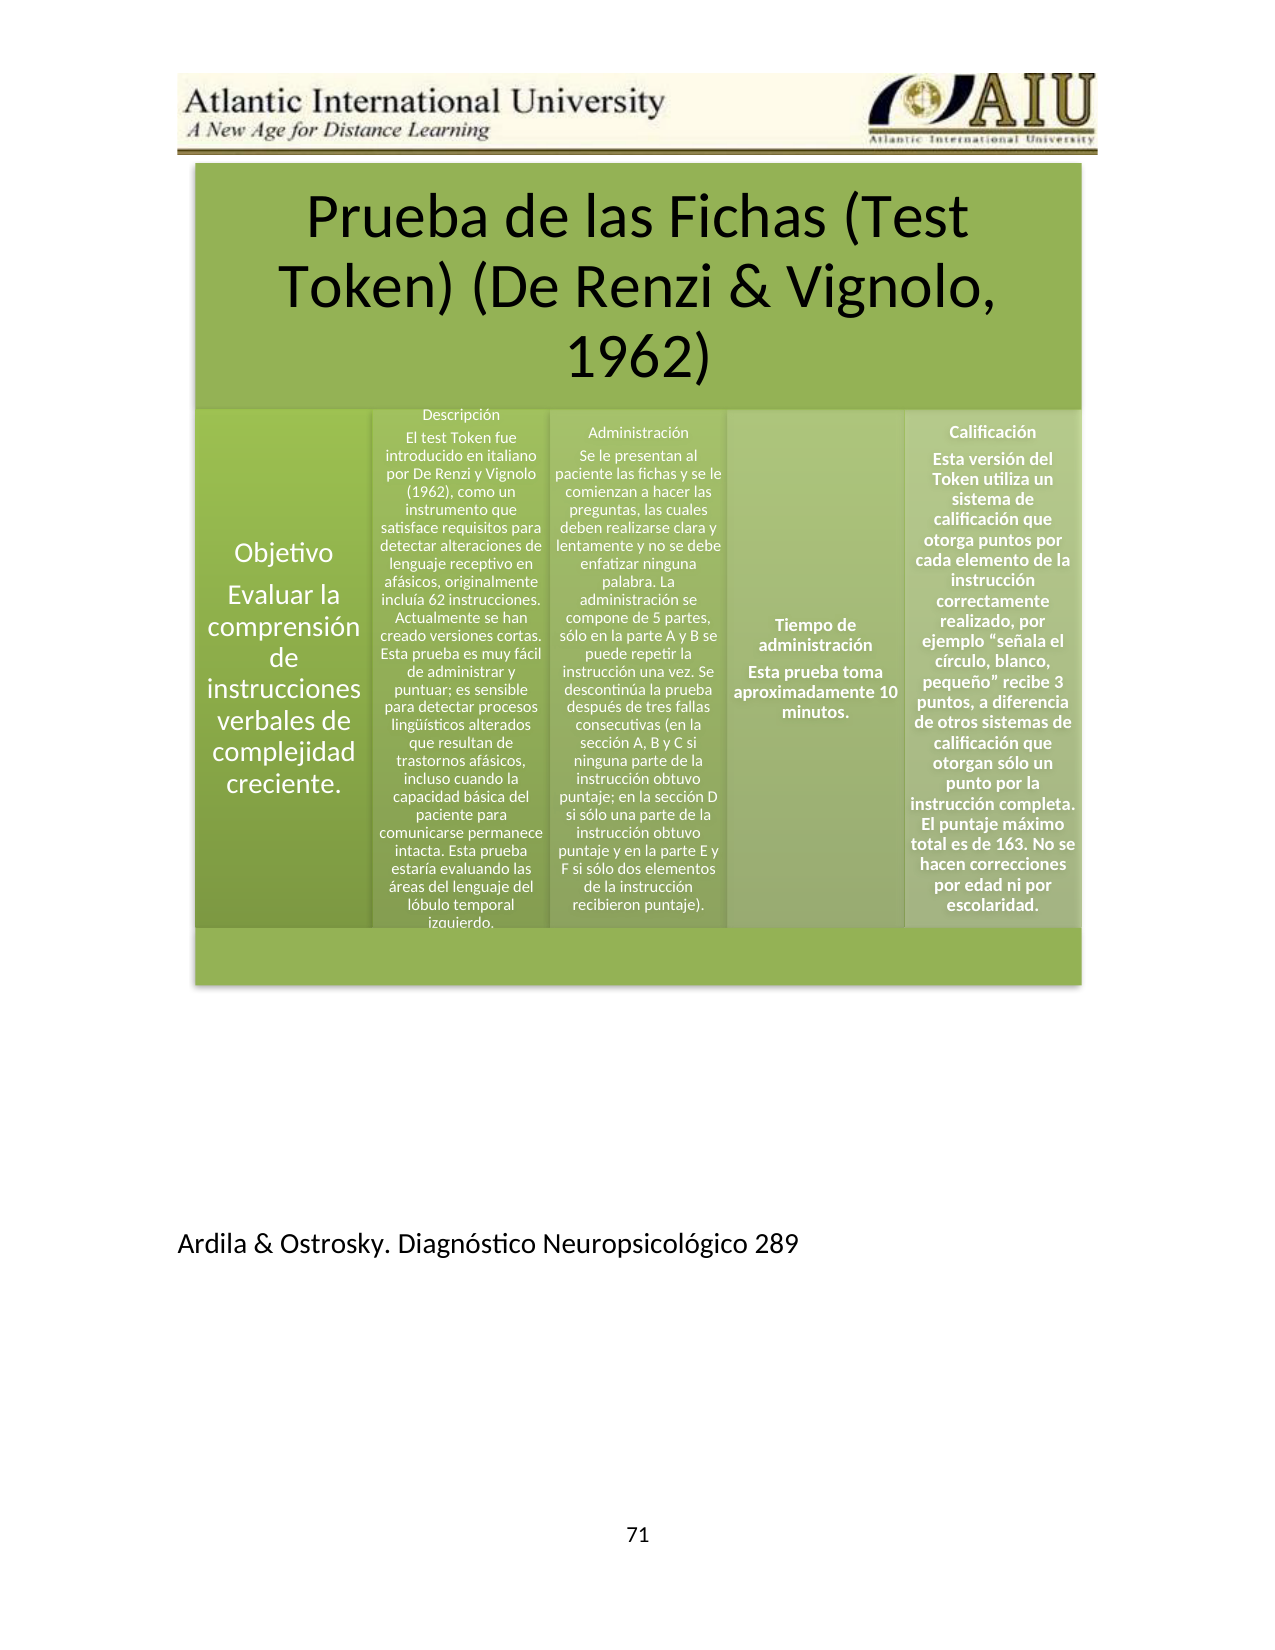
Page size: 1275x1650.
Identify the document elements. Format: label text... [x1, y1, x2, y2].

text Ardila & Ostrosky. Diagnóstico Neuropsicológico 289 [177, 1225, 1098, 1261]
